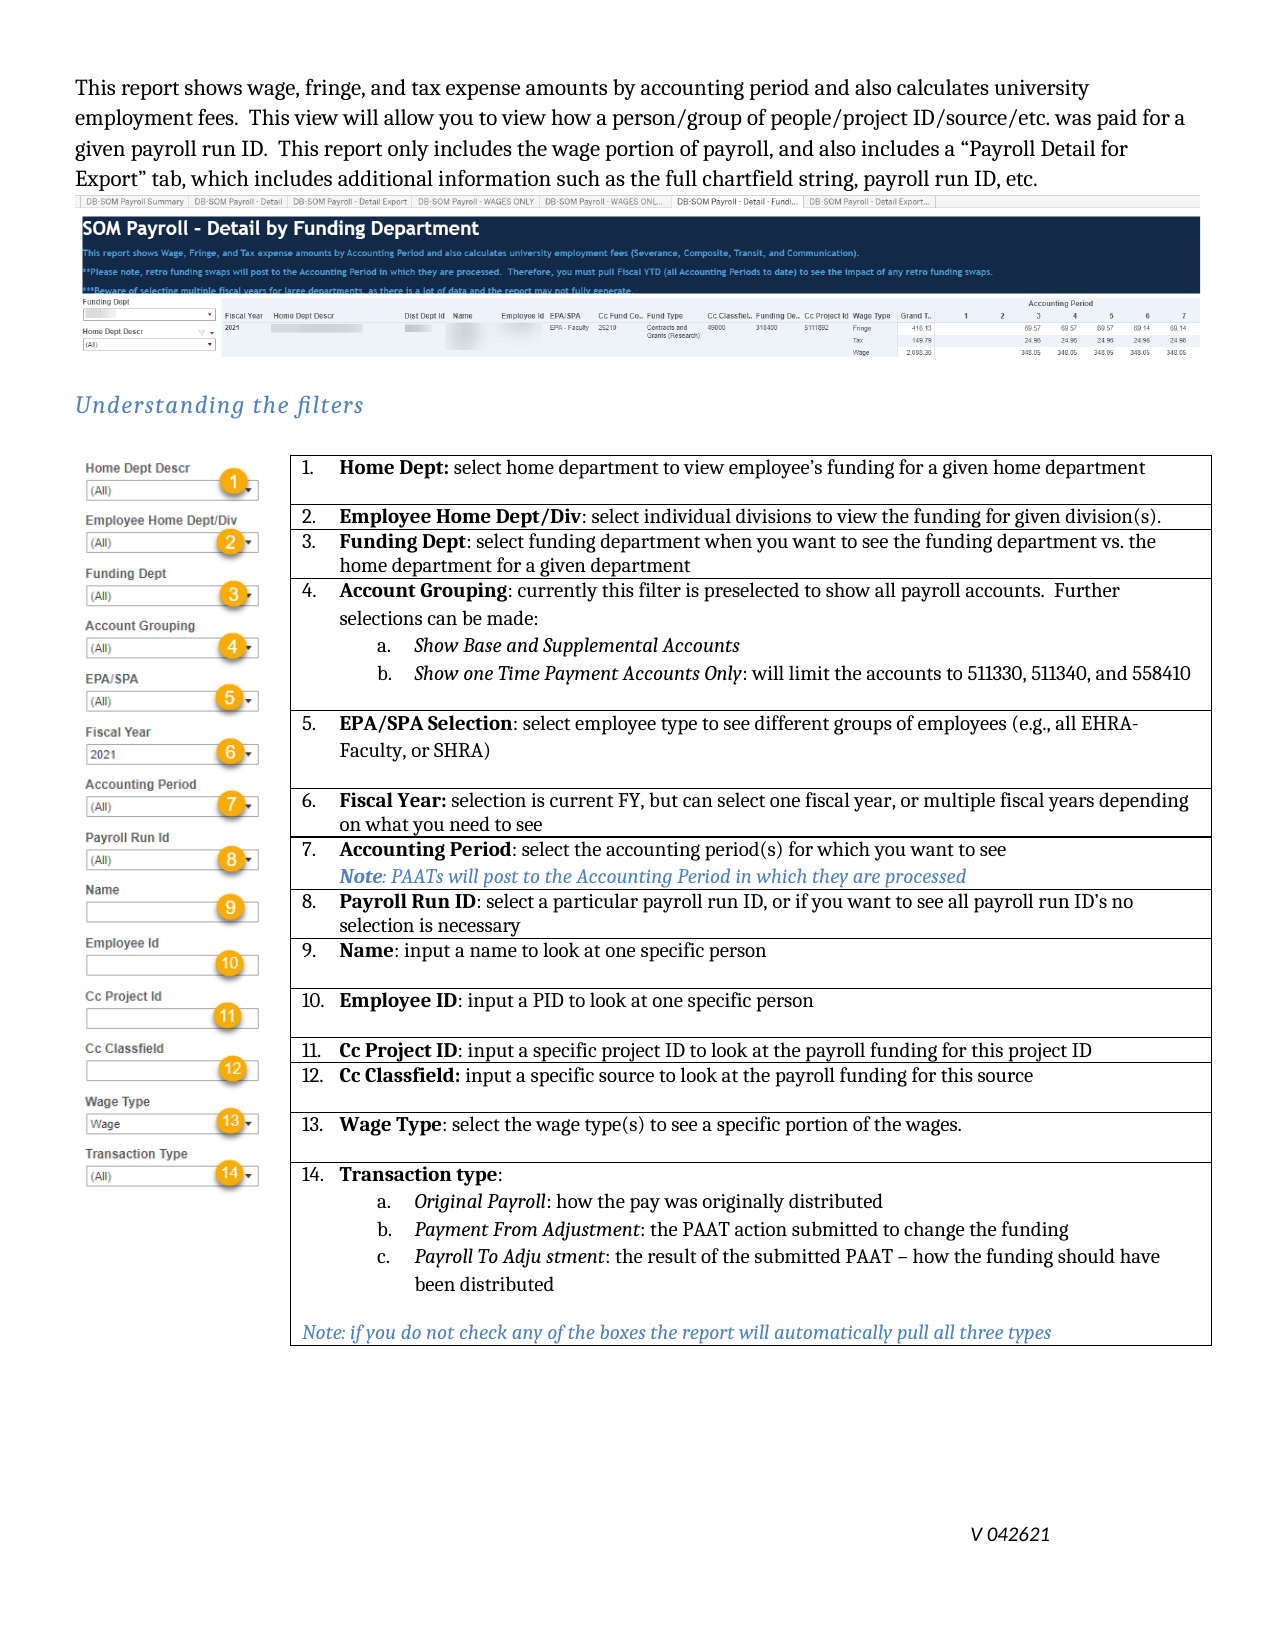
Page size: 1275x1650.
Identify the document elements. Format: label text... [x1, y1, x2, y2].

table_cell Employee Home Dept/Div: select individual divisions to view the funding for given division(s). [291, 505, 1211, 529]
table_cell Funding Dept: select funding department when you want to see the funding department vs. the home department for a given department [291, 530, 1211, 578]
table_cell Cc Classfield: input a specific source to look at the payroll funding for this source [291, 1063, 1211, 1112]
table_cell Accounting Period: select the accounting period(s) for which you want to see Note: PAATs will post to the Accounting Period in which they are processed [291, 838, 1211, 889]
picture [78, 458, 263, 1197]
picture [75, 195, 1200, 357]
table_cell Account Grouping: currently this filter is preselected to show all payroll accounts. Further selections can be made: Show Base and Supplemental Accounts Show one Time Payment Accounts Only: will limit the accounts to 511330, 511340, and 558410 [291, 579, 1211, 710]
subtitle Understanding the filters [75, 391, 1200, 420]
table_cell Cc Project ID: input a specific project ID to look at the payroll funding for this project ID [291, 1038, 1211, 1062]
table_header Home Dept: select home department to view employee’s funding for a given home department [291, 456, 1211, 504]
table_cell Transaction type: Original Payroll: how the pay was originally distributed Payment From Adjustment: the PAAT action submitted to change the funding Payroll To Adju stment: the result of the submitted PAAT – how the funding should have been distributed Note: if you do not check any of the boxes the report will automatically pull all three types [291, 1163, 1211, 1345]
table_cell Wage Type: select the wage type(s) to see a specific portion of the wages. [291, 1113, 1211, 1162]
table_cell Payroll Run ID: select a particular payroll run ID, or if you want to see all payroll run ID’s no selection is necessary [291, 890, 1211, 938]
table_cell EPA/SPA Selection: select employee type to see different groups of employees (e.g., all EHRA-Faculty, or SHRA) [291, 711, 1211, 787]
table_cell Employee ID: input a PID to look at one specific person [291, 989, 1211, 1037]
text This report shows wage, fringe, and tax expense amounts by accounting period and also calculates university employment fees. This view will allow you to view how a person/group of people/project ID/source/etc. was paid for a given payroll run ID. This report only includes the wage portion of payroll, and also includes a “Payroll Detail for Export” tab, which includes additional information such as the full chartfield string, payroll run ID, etc. [75, 75, 1200, 192]
table_cell Fiscal Year: selection is current FY, but can select one fiscal year, or multiple fiscal years depending on what you need to see [291, 789, 1211, 836]
table_cell Name: input a name to look at one specific person [291, 939, 1211, 988]
